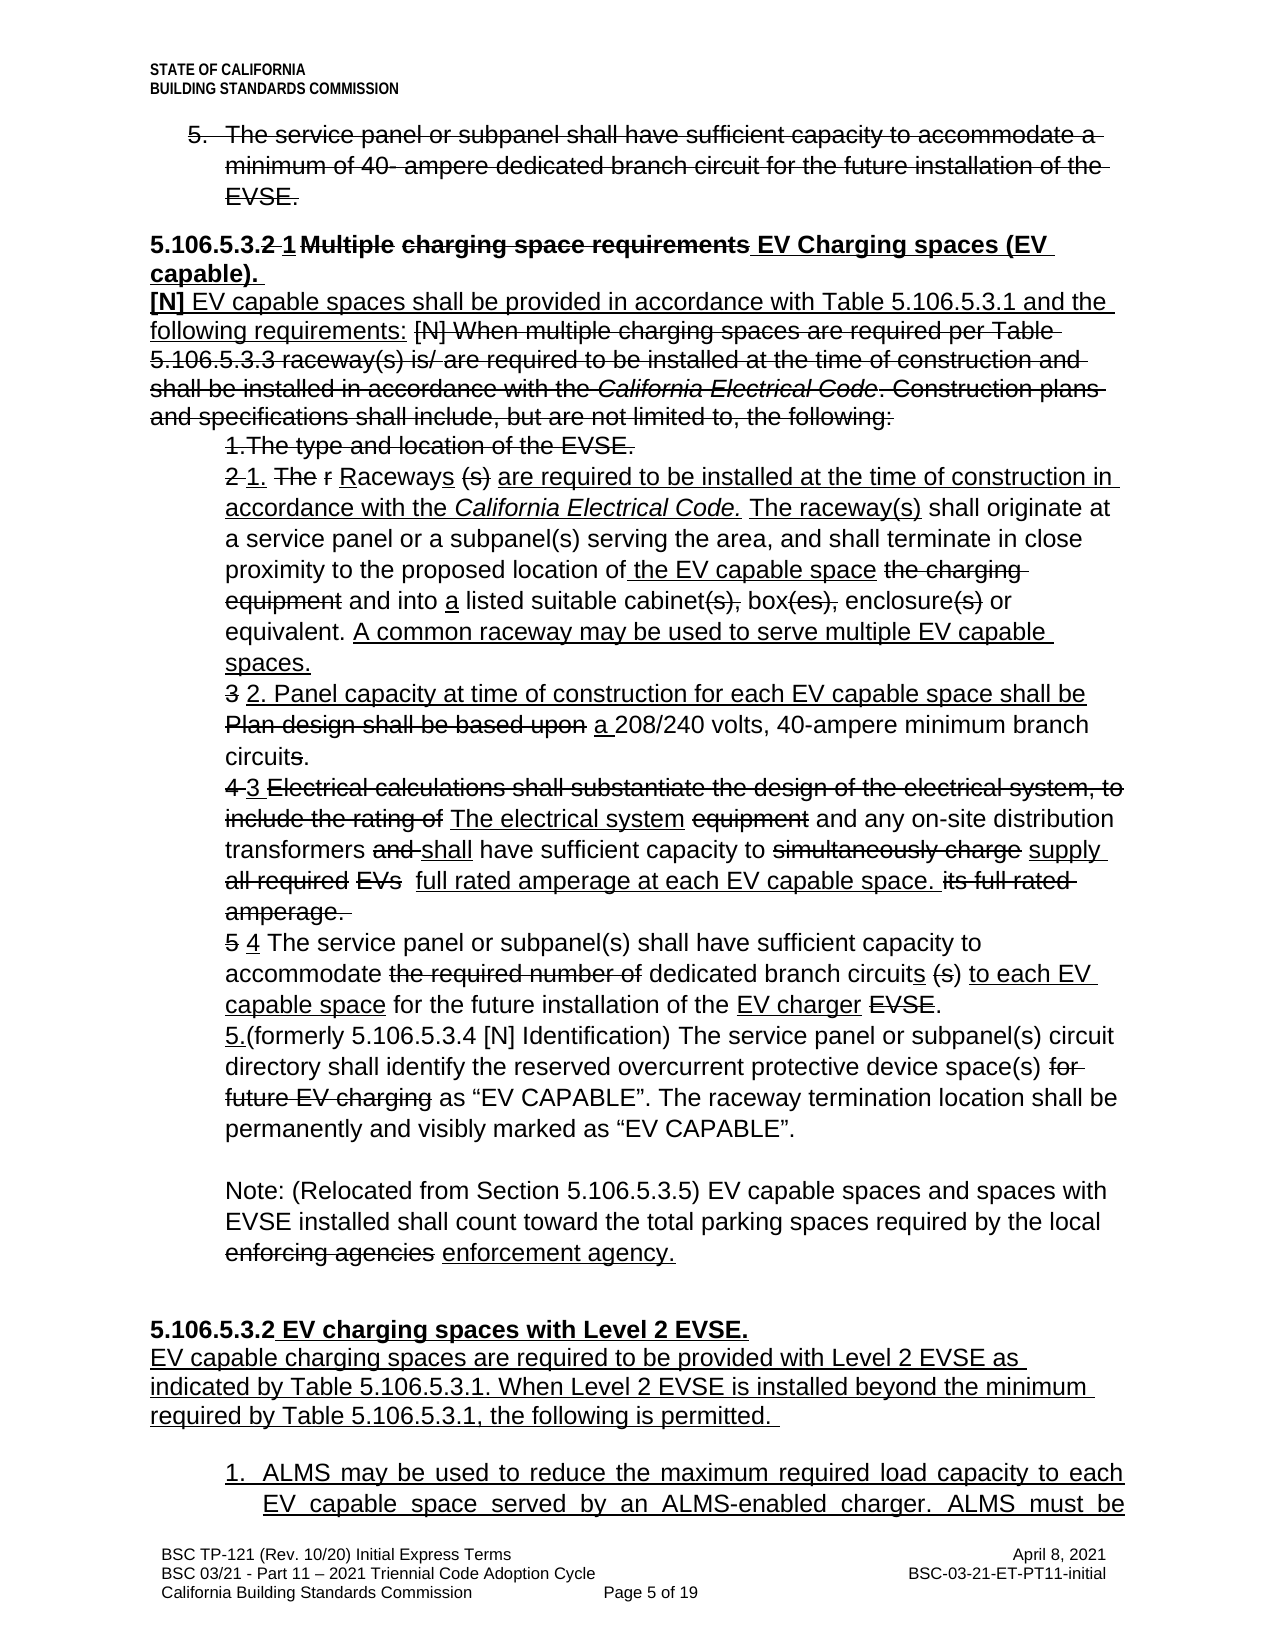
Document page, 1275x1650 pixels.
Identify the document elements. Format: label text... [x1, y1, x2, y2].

list 1.The type and location of the EVSE. [225, 431, 1125, 460]
list 2 1. The r Raceways (s) are required to be installed at the time of construction in accordance with the California Electrical Code. The raceway(s) shall originate at a service panel or a subpanel(s) serving the area, and shall terminate in close proximity to the proposed location of the EV capable space the charging equipment and into a listed suitable cabinet(s), box(es), enclosure(s) or equivalent. A common raceway may be used to serve multiple EV capable spaces. [225, 462, 1125, 677]
text EV capable charging spaces are required to be provided with Level 2 EVSE as indicated by Table 5.106.5.3.1. When Level 2 EVSE is installed beyond the minimum required by Table 5.106.5.3.1, the following is permitted. [150, 1343, 1125, 1429]
text 5.106.5.3.2 EV charging spaces with Level 2 EVSE. [150, 1314, 1125, 1343]
text [N] EV capable spaces shall be provided in accordance with Table 5.106.5.3.1 and the following requirements: [N] When multiple charging spaces are required per Table 5.106.5.3.3 raceway(s) is/ are required to be installed at the time of construction and shall be installed in accordance with the California Electrical Code. Construction plans and specifications shall include, but are not limited to, the following: [150, 287, 1125, 431]
list 4 3 Electrical calculations shall substantiate the design of the electrical system, to include the rating of The electrical system equipment and any on-site distribution transformers and shall have sufficient capacity to simultaneously charge supply all required EVs full rated amperage at each EV capable space. its full rated amperage. [225, 772, 1125, 925]
list The service panel or subpanel shall have sufficient capacity to accommodate a minimum of 40- ampere dedicated branch circuit for the future installation of the EVSE. [187, 120, 1125, 211]
list 5 4 The service panel or subpanel(s) shall have sufficient capacity to accommodate the required number of dedicated branch circuits (s) to each EV capable space for the future installation of the EV charger EVSE. [225, 928, 1125, 1018]
list Note: (Relocated from Section 5.106.5.3.5) EV capable spaces and spaces with EVSE installed shall count toward the total parking spaces required by the local enforcing agencies enforcement agency. [225, 1176, 1125, 1267]
list 3 2. Panel capacity at time of construction for each EV capable space shall be Plan design shall be based upon a 208/240 volts, 40-ampere minimum branch circuits. [225, 679, 1125, 770]
text 5.106.5.3.2 1 Multiple charging space requirements EV Charging spaces (EV capable). [150, 230, 1125, 287]
list 5.(formerly 5.106.5.3.4 [N] Identification) The service panel or subpanel(s) circuit directory shall identify the reserved overcurrent protective device space(s) for future EV charging as “EV CAPABLE”. The raceway termination location shall be permanently and visibly marked as “EV CAPABLE”. [225, 1021, 1125, 1143]
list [225, 1485, 1125, 1518]
